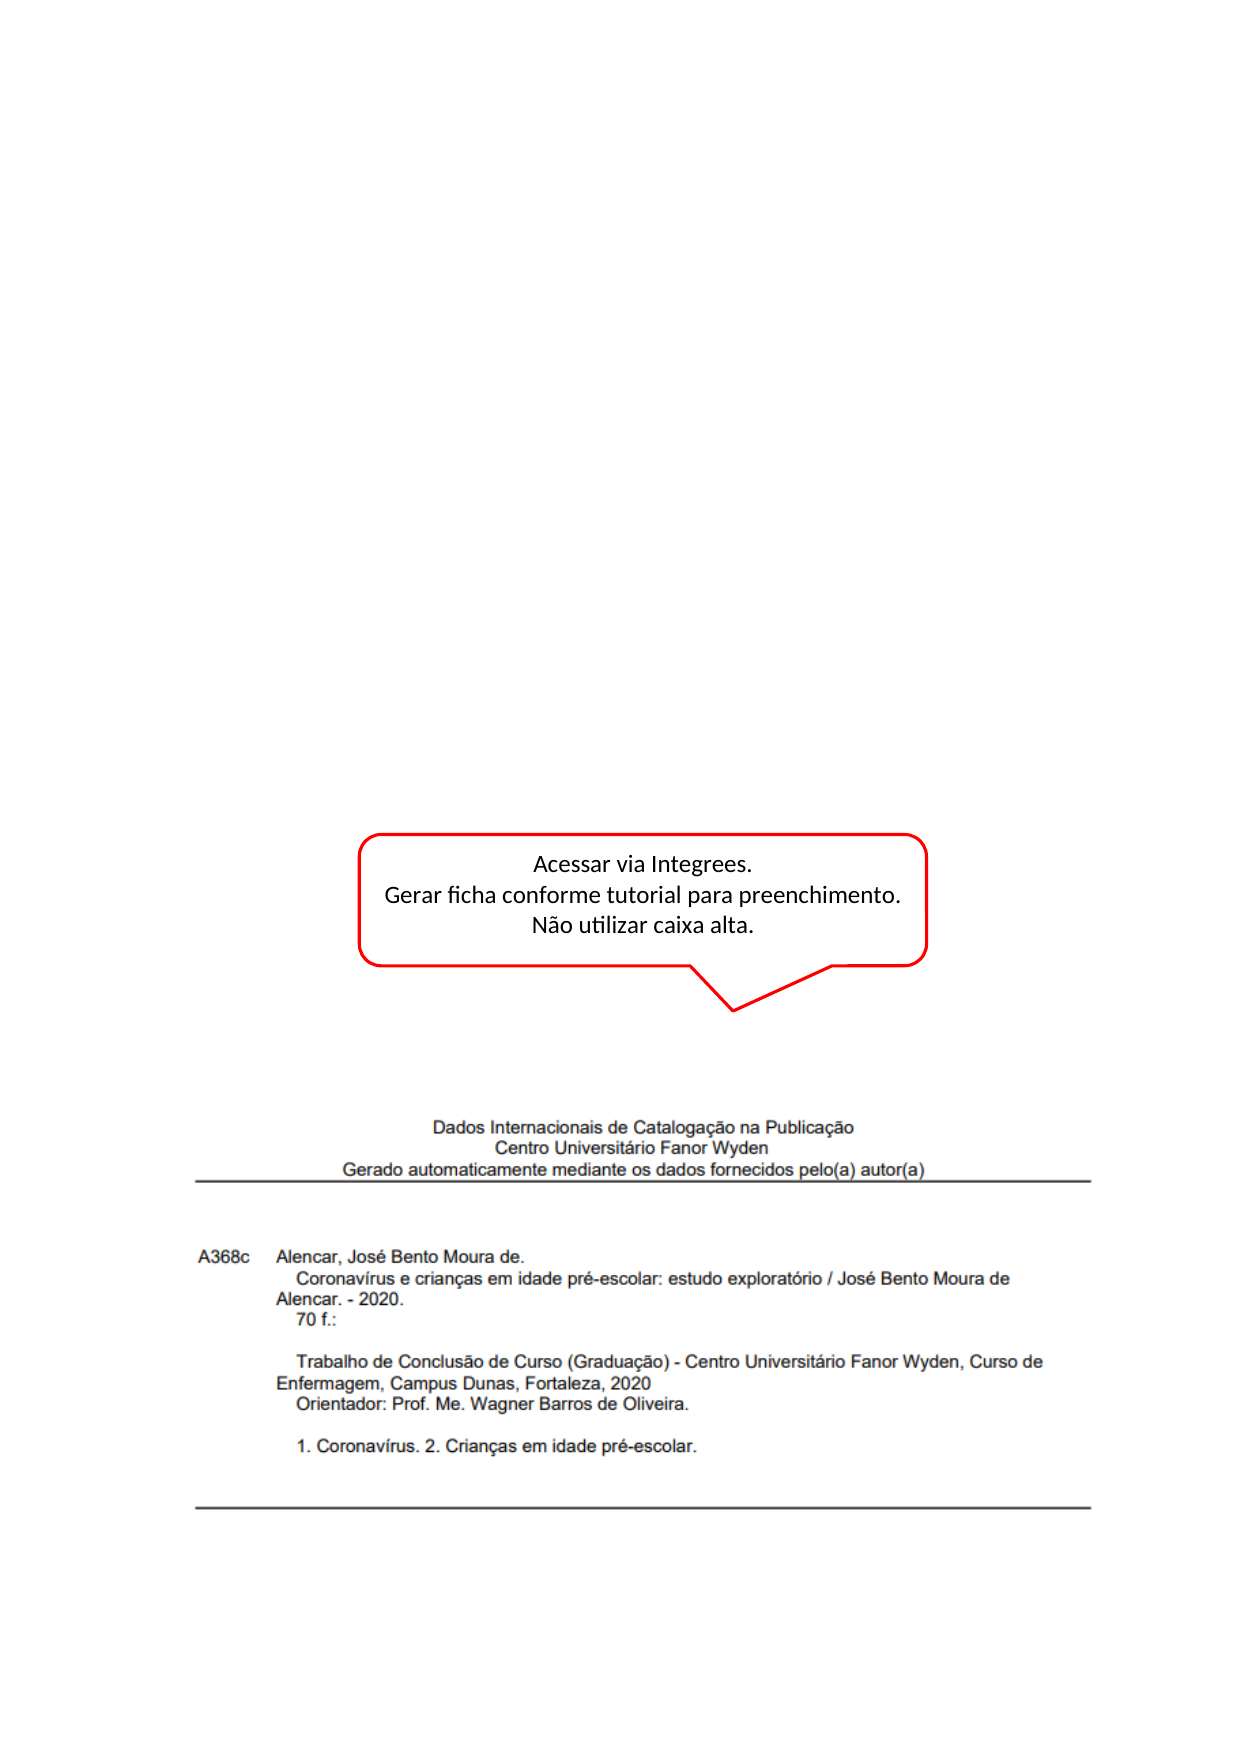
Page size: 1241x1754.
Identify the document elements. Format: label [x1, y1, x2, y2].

picture [177, 1082, 1123, 1564]
